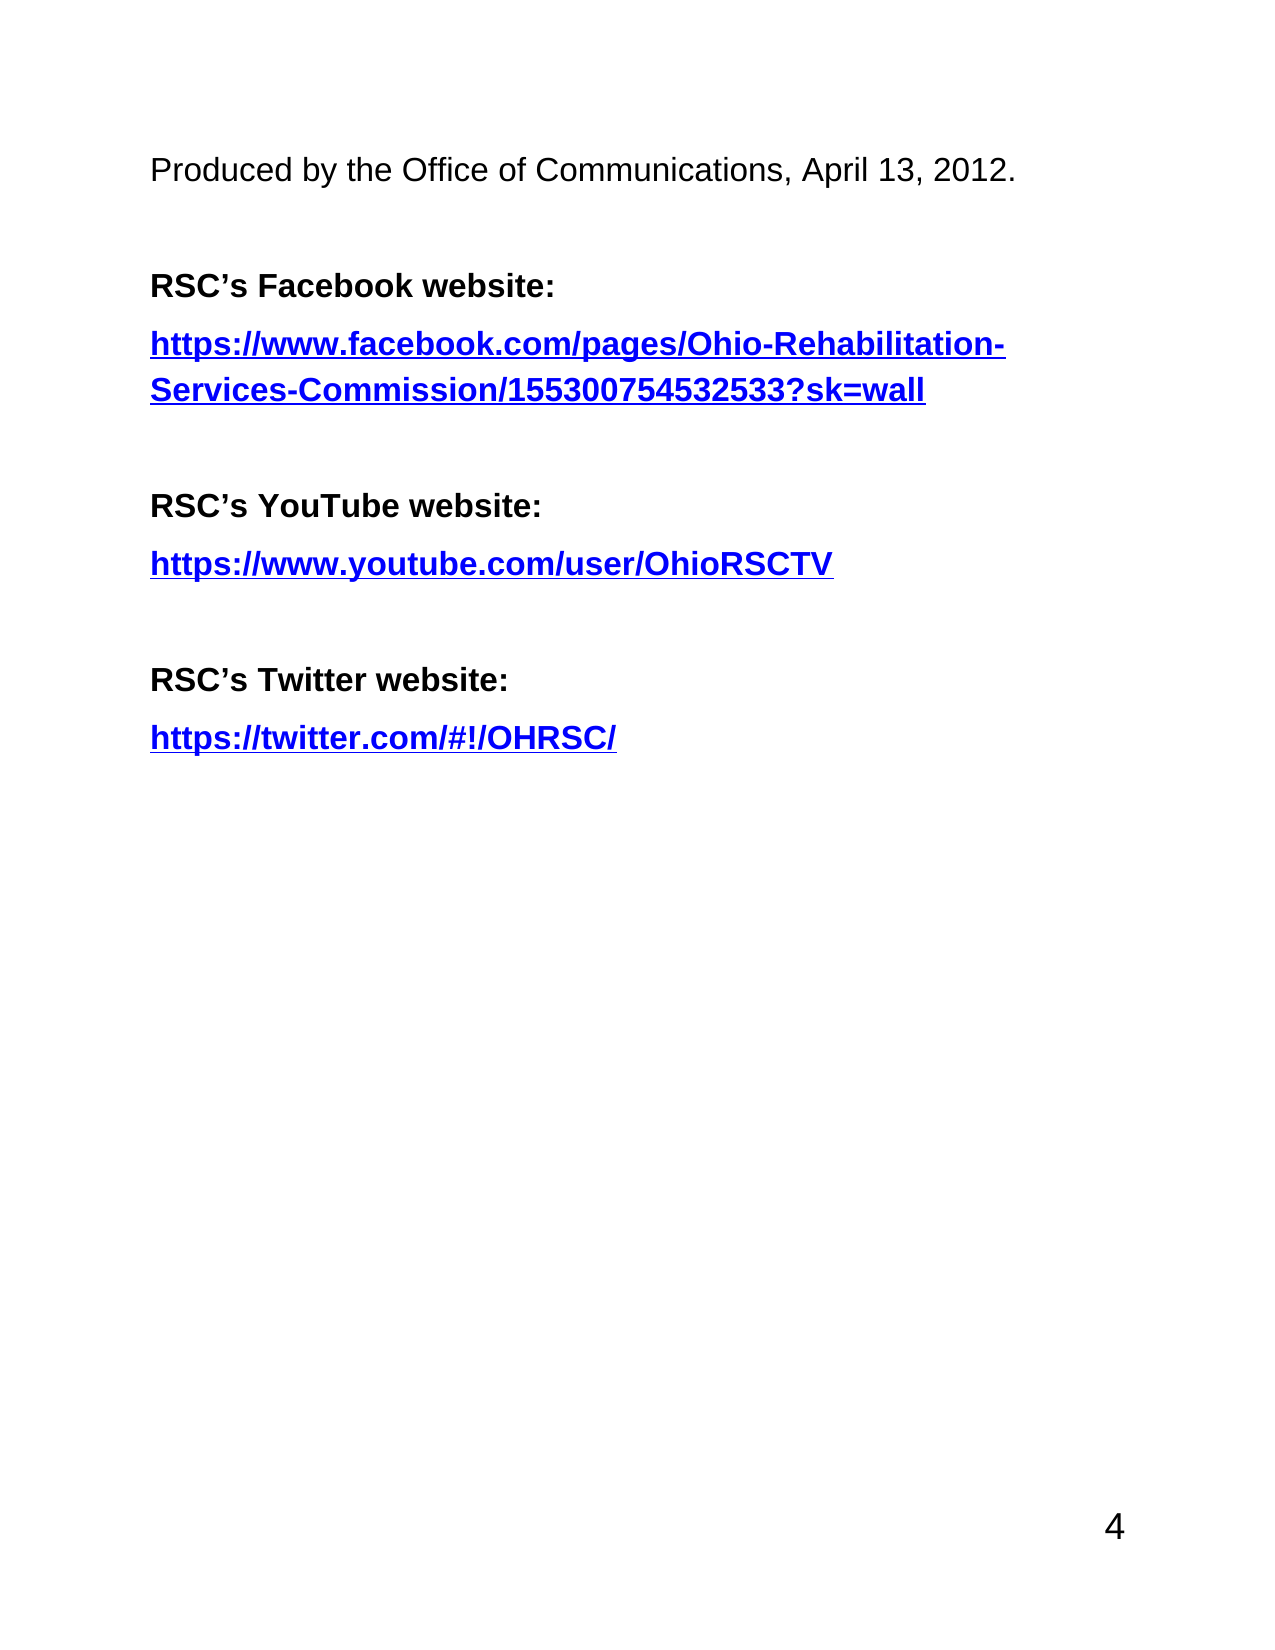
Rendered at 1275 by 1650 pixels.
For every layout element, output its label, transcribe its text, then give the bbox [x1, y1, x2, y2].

text Produced by the Office of Communications, April 13, 2012. [150, 150, 1125, 188]
text https://www.facebook.com/pages/Ohio-Rehabilitation-Services-Commission/155300754532533?sk=wall [150, 324, 1125, 408]
text RSC’s Facebook website: [150, 266, 1125, 304]
text https://twitter.com/#!/OHRSC/ [150, 718, 1125, 757]
text https://www.youtube.com/user/OhioRSCTV [150, 544, 1125, 583]
text RSC’s Twitter website: [150, 660, 1125, 699]
text RSC’s YouTube website: [150, 486, 1125, 524]
